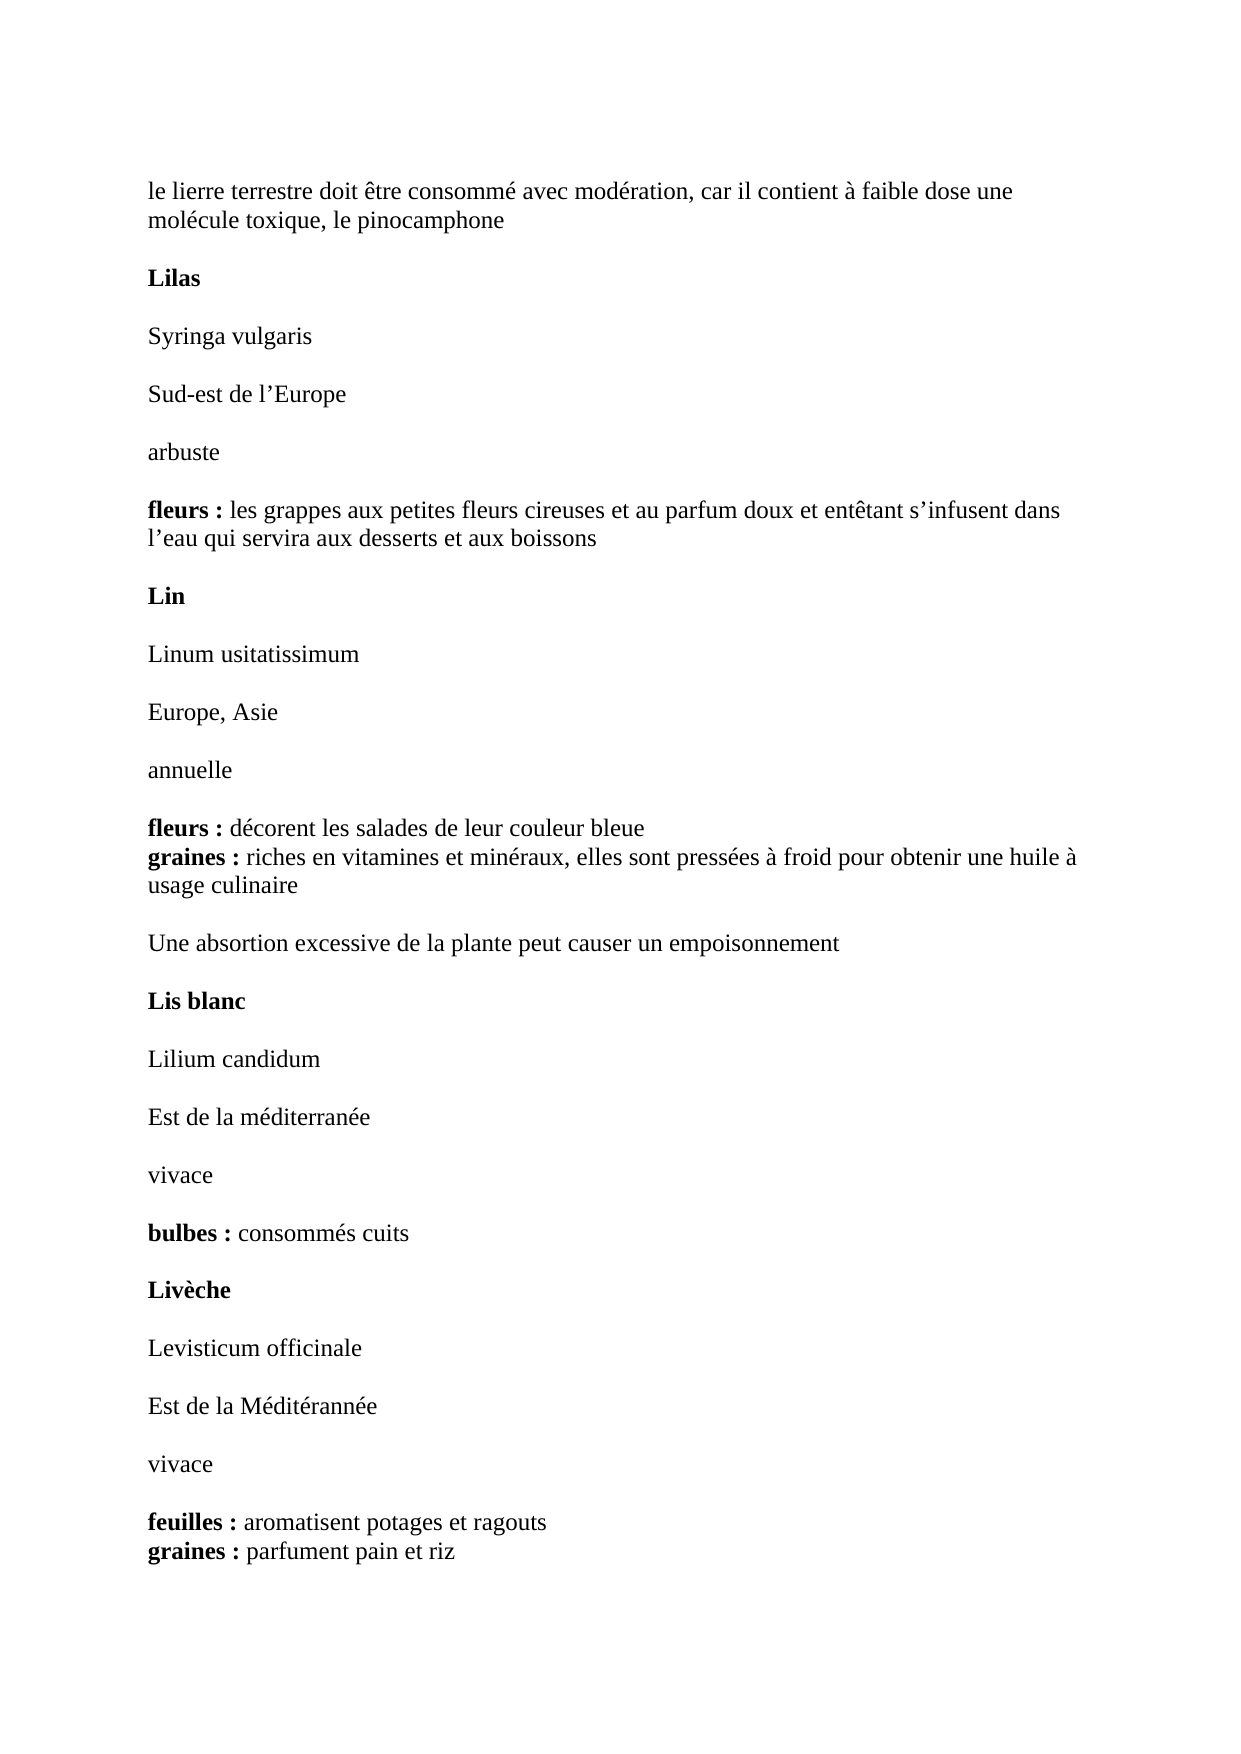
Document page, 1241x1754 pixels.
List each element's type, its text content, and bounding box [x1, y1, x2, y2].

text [148, 148, 1093, 234]
text Syringa vulgaris [148, 321, 1093, 350]
text Lin [148, 581, 1093, 610]
text Levisticum officinale [148, 1333, 1093, 1362]
text Europe, Asie [148, 697, 1093, 726]
text Est de la Méditérannée [148, 1391, 1093, 1420]
text Lis blanc [148, 986, 1093, 1015]
text Lilium candidum [148, 1044, 1093, 1073]
text Livèche [148, 1276, 1093, 1304]
text bulbes : consommés cuits [148, 1218, 1093, 1246]
text Est de la méditerranée [148, 1102, 1093, 1131]
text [148, 1507, 1093, 1565]
text Sud-est de l’Europe [148, 379, 1093, 408]
text Lilas [148, 263, 1093, 292]
text arbuste [148, 437, 1093, 466]
text Linum usitatissimum [148, 639, 1093, 668]
text vivace [148, 1449, 1093, 1478]
text fleurs : décorent les salades de leur couleur bleue graines : riches en vitamines et minéraux, elles sont pressées à froid pour obtenir une huile à usage culinaire Une absortion excessive de la plante peut causer un empoisonnement [148, 813, 1093, 957]
text fleurs : les grappes aux petites fleurs cireuses et au parfum doux et entêtant s’infusent dans l’eau qui servira aux desserts et aux boissons [148, 495, 1093, 552]
text annuelle [148, 755, 1093, 784]
text vivace [148, 1160, 1093, 1188]
